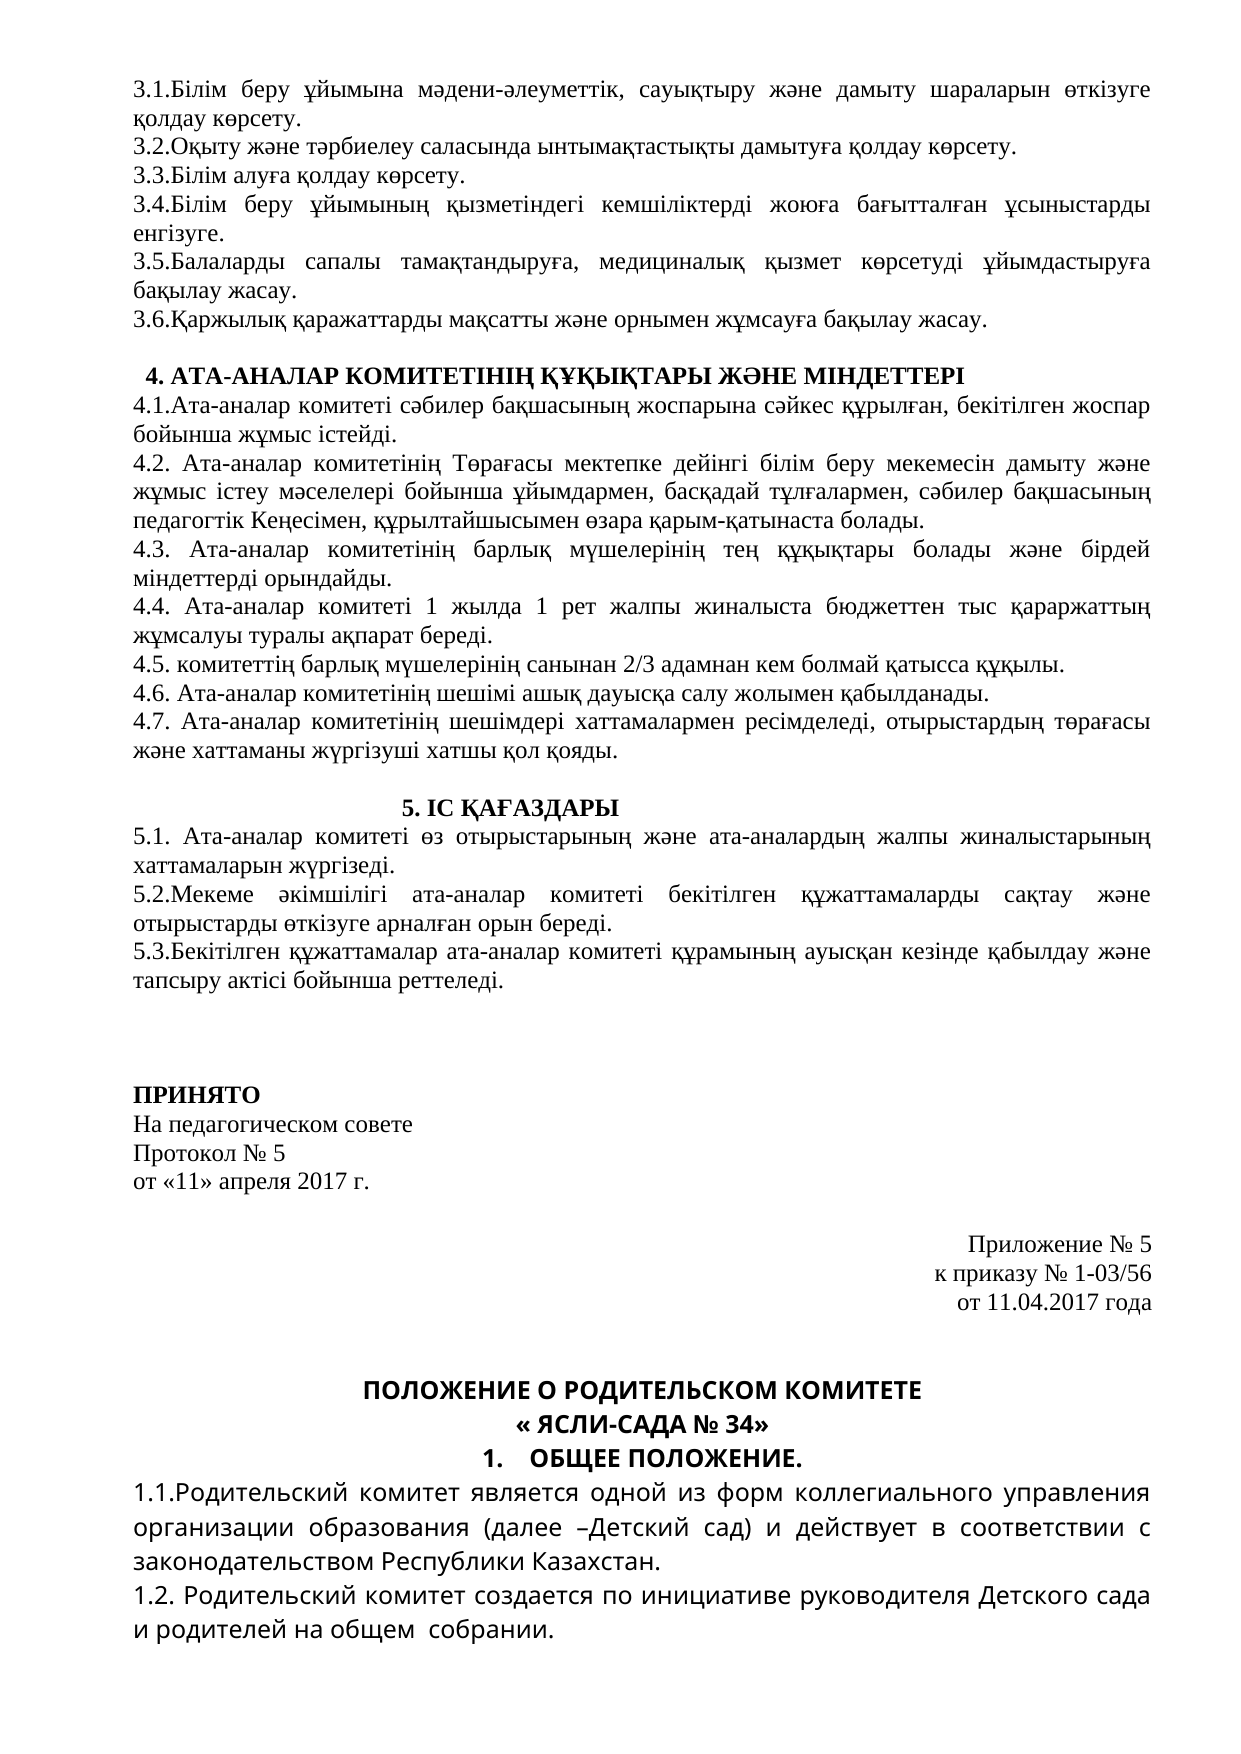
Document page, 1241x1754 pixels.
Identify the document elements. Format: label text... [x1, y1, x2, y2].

text 3.1.Білім беру ұйымына мәдени-әлеуметтік, сауықтыру және дамыту шараларын өткізуге қолдау көрсету. [133, 74, 1152, 131]
text к приказу № 1-03/56 [133, 1258, 1152, 1287]
text 3.5.Балаларды сапалы тамақтандыруға, медициналық қызмет көрсетуді ұйымдастыруға бақылау жасау. [133, 246, 1152, 304]
text 5. ІС ҚАҒАЗДАРЫ [133, 793, 1152, 821]
text 5.3.Бекітілген құжаттамалар ата-аналар комитеті құрамының ауысқан кезінде қабылдау және тапсыру актісі бойынша реттеледі. [133, 936, 1152, 994]
text 4.4. Ата-аналар комитеті 1 жылда 1 рет жалпы жиналыста бюджеттен тыс қараржаттың жұмсалуы туралы ақпарат береді. [133, 591, 1152, 649]
text 4.3. Ата-аналар комитетінің барлық мүшелерінің тең құқықтары болады және бірдей міндеттерді орындайды. [133, 534, 1152, 591]
text 4.7. Ата-аналар комитетінің шешімдері хаттамалармен ресімделеді, отырыстардың төрағасы және хаттаманы жүргізуші хатшы қол қояды. [133, 706, 1152, 764]
text Приложение № 5 [133, 1229, 1152, 1258]
text 4.6. Ата-аналар комитетінің шешімі ашық дауысқа салу жолымен қабылданады. [133, 678, 1152, 706]
text Протокол № 5 [133, 1138, 1152, 1166]
text 1.1.Родительский комитет является одной из форм коллегиального управления организации образования (далее –Детский сад) и действует в соответствии с законодательством Республики Казахстан. [133, 1475, 1152, 1577]
text 5.1. Ата-аналар комитеті өз отырыстарының және ата-аналардың жалпы жиналыстарының хаттамаларын жүргізеді. [133, 821, 1152, 879]
text от «11» апреля 2017 г. [133, 1166, 1152, 1195]
text ПРИНЯТО [133, 1080, 1152, 1109]
text от 11.04.2017 года [133, 1287, 1152, 1315]
text 3.2.Оқыту және тәрбиелеу саласында ынтымақтастықты дамытуға қолдау көрсету. [133, 131, 1152, 160]
text « ЯСЛИ-САДА № 34» [133, 1407, 1152, 1441]
text 3.3.Білім алуға қолдау көрсету. [133, 160, 1152, 189]
text На педагогическом совете [133, 1109, 1152, 1138]
text ПОЛОЖЕНИЕ О РОДИТЕЛЬСКОМ КОМИТЕТЕ [133, 1373, 1152, 1407]
text 5.2.Мекеме әкімшілігі ата-аналар комитеті бекітілген құжаттамаларды сақтау және отырыстарды өткізуге арналған орын береді. [133, 879, 1152, 936]
text 4. АТА-АНАЛАР КОМИТЕТІНІҢ ҚҰҚЫҚТАРЫ ЖӘНЕ МІНДЕТТЕРІ [133, 361, 1152, 390]
text 3.4.Білім беру ұйымының қызметіндегі кемшіліктерді жоюға бағытталған ұсыныстарды енгізуге. [133, 189, 1152, 246]
text 3.6.Қаржылық қаражаттарды мақсатты және орнымен жұмсауға бақылау жасау. [133, 304, 1152, 333]
text 4.2. Ата-аналар комитетінің Төрағасы мектепке дейінгі білім беру мекемесін дамыту және жұмыс істеу мәселелері бойынша ұйымдармен, басқадай тұлғалармен, сәбилер бақшасының педагогтік Кеңесімен, құрылтайшысымен өзара қарым-қатынаста болады. [133, 448, 1152, 534]
text 4.1.Ата-аналар комитеті сәбилер бақшасының жоспарына сәйкес құрылған, бекітілген жоспар бойынша жұмыс істейді. [133, 390, 1152, 448]
text 4.5. комитеттің барлық мүшелерінің санынан 2/3 адамнан кем болмай қатысса құқылы. [133, 649, 1152, 678]
text 1.2. Родительский комитет создается по инициативе руководителя Детского сада и родителей на общем собрании. [133, 1577, 1152, 1645]
text 1. ОБЩЕЕ ПОЛОЖЕНИЕ. [133, 1441, 1152, 1475]
